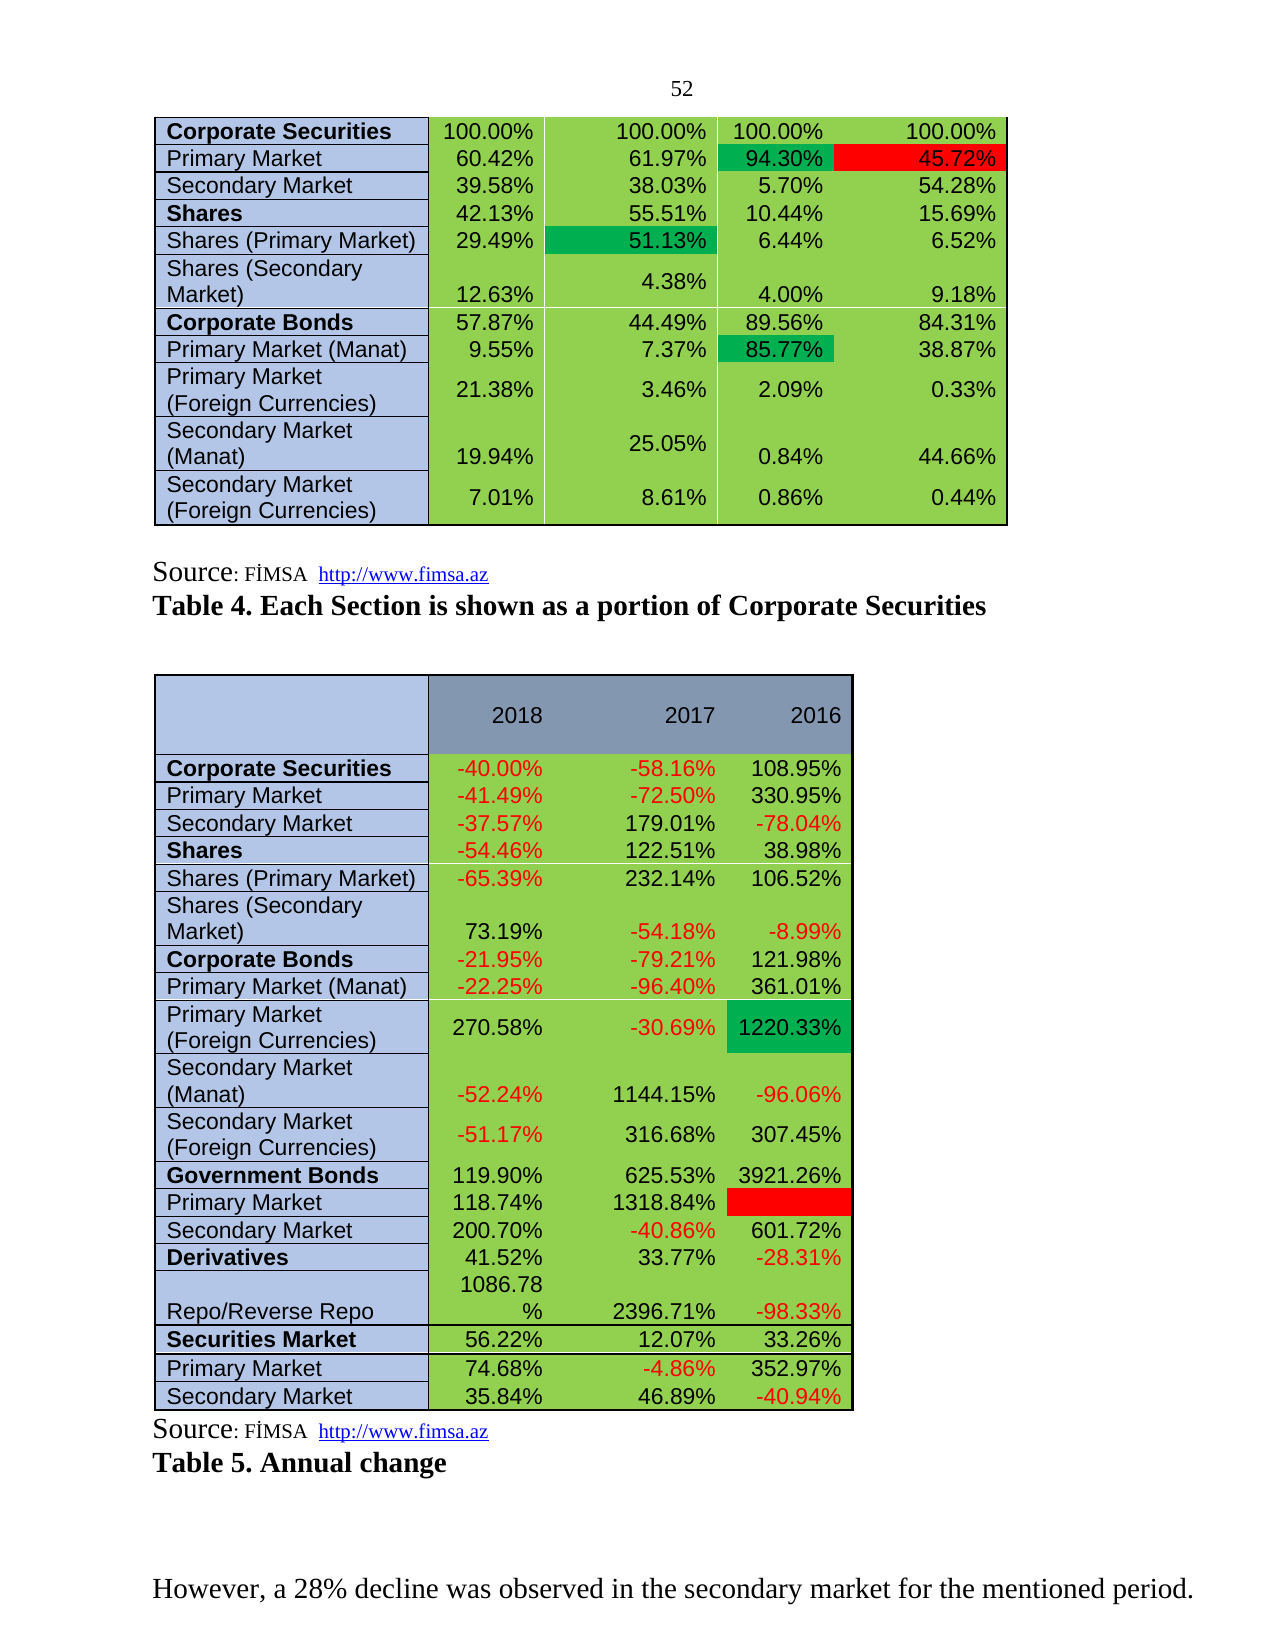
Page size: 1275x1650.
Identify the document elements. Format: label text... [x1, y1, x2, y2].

table_cell 1086.78% [429, 1270, 554, 1324]
table_cell -40.86% [554, 1216, 727, 1243]
table_cell Shares [156, 200, 428, 226]
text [152, 1572, 1225, 1605]
table_cell -58.16% [554, 754, 727, 781]
table_cell 38.03% [545, 171, 717, 199]
table_cell 100.00% [834, 117, 1006, 144]
table_cell -65.39% [429, 864, 554, 891]
table_cell Securities Market [156, 1326, 428, 1352]
table_cell 106.52% [727, 864, 851, 891]
table_cell Shares [156, 837, 428, 863]
table_cell 46.89% [554, 1381, 727, 1409]
table_cell 108.95% [727, 754, 851, 781]
table_cell 9.18% [834, 254, 1006, 307]
table_cell 2.09% [718, 362, 834, 416]
table_cell 57.87% [429, 308, 544, 335]
table_cell 118.74% [429, 1188, 554, 1216]
table_cell 1220.33% [727, 1000, 851, 1053]
table_cell 316.68% [554, 1107, 727, 1161]
table_cell -41.49% [429, 781, 554, 809]
table_cell -52.24% [429, 1053, 554, 1107]
table_cell 0.86% [718, 470, 834, 524]
table_cell 352.97% [727, 1355, 851, 1381]
table_cell Shares (Primary Market) [156, 865, 428, 891]
table_cell 4.38% [545, 254, 717, 307]
table_cell -98.33% [727, 1270, 851, 1324]
text Source: FİMSA http://www.fimsa.az [152, 1411, 1225, 1445]
table_cell 56.22% [429, 1326, 554, 1352]
table_cell 1318.84% [554, 1188, 727, 1216]
table_header 2016 [727, 676, 851, 754]
table_cell 29.49% [429, 226, 544, 254]
table_cell 270.58% [429, 1000, 554, 1053]
table_cell 38.87% [834, 335, 1006, 362]
table_cell 7.37% [545, 335, 717, 362]
table_cell -78.04% [727, 809, 851, 836]
table_cell 55.51% [545, 199, 717, 226]
table_cell 100.00% [718, 117, 834, 144]
table_cell 33.77% [554, 1243, 727, 1270]
table_cell -40.00% [429, 754, 554, 781]
table_cell 8.61% [545, 470, 717, 524]
table_cell 601.72% [727, 1216, 851, 1243]
table_cell 25.05% [545, 416, 717, 470]
table_cell -54.46% [429, 836, 554, 863]
table_cell Secondary Market (Manat) [156, 417, 428, 470]
table_cell 1144.15% [554, 1053, 727, 1107]
table_cell 0.84% [718, 416, 834, 470]
table_cell 61.97% [545, 144, 717, 171]
table_cell 38.98% [727, 836, 851, 863]
table_cell 12.63% [429, 254, 544, 307]
table_cell -72.50% [554, 781, 727, 809]
table_cell Secondary Market [156, 173, 428, 199]
table_cell 7.01% [429, 470, 544, 524]
table_header 2018 [429, 676, 554, 754]
table_cell -51.17% [429, 1107, 554, 1161]
table_cell -8.99% [727, 891, 851, 945]
table_cell Secondary Market (Foreign Currencies) [156, 471, 428, 524]
table_cell Repo/Reverse Repo [156, 1271, 428, 1324]
table_cell Shares (Secondary Market) [156, 892, 428, 945]
table_cell 39.58% [429, 171, 544, 199]
table_cell Secondary Market [156, 810, 428, 836]
table_cell Secondary Market [156, 1217, 428, 1243]
table_cell 307.45% [727, 1107, 851, 1161]
table_cell 232.14% [554, 864, 727, 891]
table_cell 6.52% [834, 226, 1006, 254]
table_cell 45.72% [834, 144, 1006, 171]
table_cell 54.28% [834, 171, 1006, 199]
table_cell 4.00% [718, 254, 834, 307]
table_cell 21.38% [429, 362, 544, 416]
table_cell Corporate Securities [156, 755, 428, 781]
table_cell 84.31% [834, 308, 1006, 335]
table_cell -4.86% [554, 1355, 727, 1381]
table_cell 100.00% [429, 117, 544, 144]
table_cell 42.13% [429, 199, 544, 226]
table_cell 94.30% [718, 144, 834, 171]
table_cell 73.19% [429, 891, 554, 945]
table_cell 51.13% [545, 226, 717, 254]
table_cell -40.94% [727, 1381, 851, 1409]
table_cell Shares (Primary Market) [156, 227, 428, 254]
table_header 2017 [554, 676, 727, 754]
table_cell -54.18% [554, 891, 727, 945]
table_cell 200.70% [429, 1216, 554, 1243]
table_cell -28.31% [727, 1243, 851, 1270]
table_cell Secondary Market [156, 1382, 428, 1409]
table_cell 625.53% [554, 1161, 727, 1188]
table_cell Primary Market [156, 1189, 428, 1216]
table_cell 60.42% [429, 144, 544, 171]
table_cell Primary Market (Manat) [156, 336, 428, 362]
table_cell 122.51% [554, 836, 727, 863]
table_cell Derivatives [156, 1244, 428, 1270]
table_cell 0.44% [834, 470, 1006, 524]
table_cell 100.00% [545, 117, 717, 144]
table_cell Primary Market (Foreign Currencies) [156, 363, 428, 416]
table_cell 33.26% [727, 1326, 851, 1352]
table_cell 15.69% [834, 199, 1006, 226]
table_cell Primary Market [156, 145, 428, 171]
table_cell Corporate Bonds [156, 309, 428, 335]
table_cell -21.95% [429, 945, 554, 972]
table_cell -37.57% [429, 809, 554, 836]
table_cell -96.06% [727, 1053, 851, 1107]
table_cell 12.07% [554, 1326, 727, 1352]
table_cell -79.21% [554, 945, 727, 972]
table_cell 44.49% [545, 308, 717, 335]
text Table 5. Annual change [152, 1445, 1225, 1478]
table_cell 5.70% [718, 171, 834, 199]
table_cell Shares (Secondary Market) [156, 255, 428, 307]
table_cell 3.46% [545, 362, 717, 416]
table_cell 0.33% [834, 362, 1006, 416]
table_cell 85.77% [718, 335, 834, 362]
table_cell 330.95% [727, 781, 851, 809]
table_cell 119.90% [429, 1161, 554, 1188]
table_cell Primary Market [156, 1355, 428, 1381]
table_cell 9.55% [429, 335, 544, 362]
table_cell Secondary Market (Foreign Currencies) [156, 1108, 428, 1161]
table_cell 121.98% [727, 945, 851, 972]
table_cell -96.40% [554, 972, 727, 999]
table_cell Primary Market (Manat) [156, 973, 428, 999]
table_cell [727, 1188, 851, 1216]
table_cell 2396.71% [554, 1270, 727, 1324]
table_cell 44.66% [834, 416, 1006, 470]
table_cell Primary Market (Foreign Currencies) [156, 1001, 428, 1053]
table_header [156, 676, 428, 754]
table_cell 41.52% [429, 1243, 554, 1270]
table_cell 89.56% [718, 308, 834, 335]
table_cell 6.44% [718, 226, 834, 254]
table_cell Corporate Bonds [156, 946, 428, 972]
table_cell 10.44% [718, 199, 834, 226]
table_cell -30.69% [554, 1000, 727, 1053]
table_cell 179.01% [554, 809, 727, 836]
table_cell Primary Market [156, 783, 428, 809]
table_cell Secondary Market (Manat) [156, 1054, 428, 1107]
table_cell 19.94% [429, 416, 544, 470]
table_cell Government Bonds [156, 1162, 428, 1188]
table_cell Corporate Securities [156, 118, 428, 144]
text Source: FİMSA http://www.fimsa.az [152, 554, 1225, 588]
table_cell 35.84% [429, 1381, 554, 1409]
table_cell 74.68% [429, 1355, 554, 1381]
table_cell 361.01% [727, 972, 851, 999]
table_cell 3921.26% [727, 1161, 851, 1188]
table_cell -22.25% [429, 972, 554, 999]
text Table 4. Each Section is shown as a portion of Corporate Securities [152, 588, 1225, 622]
